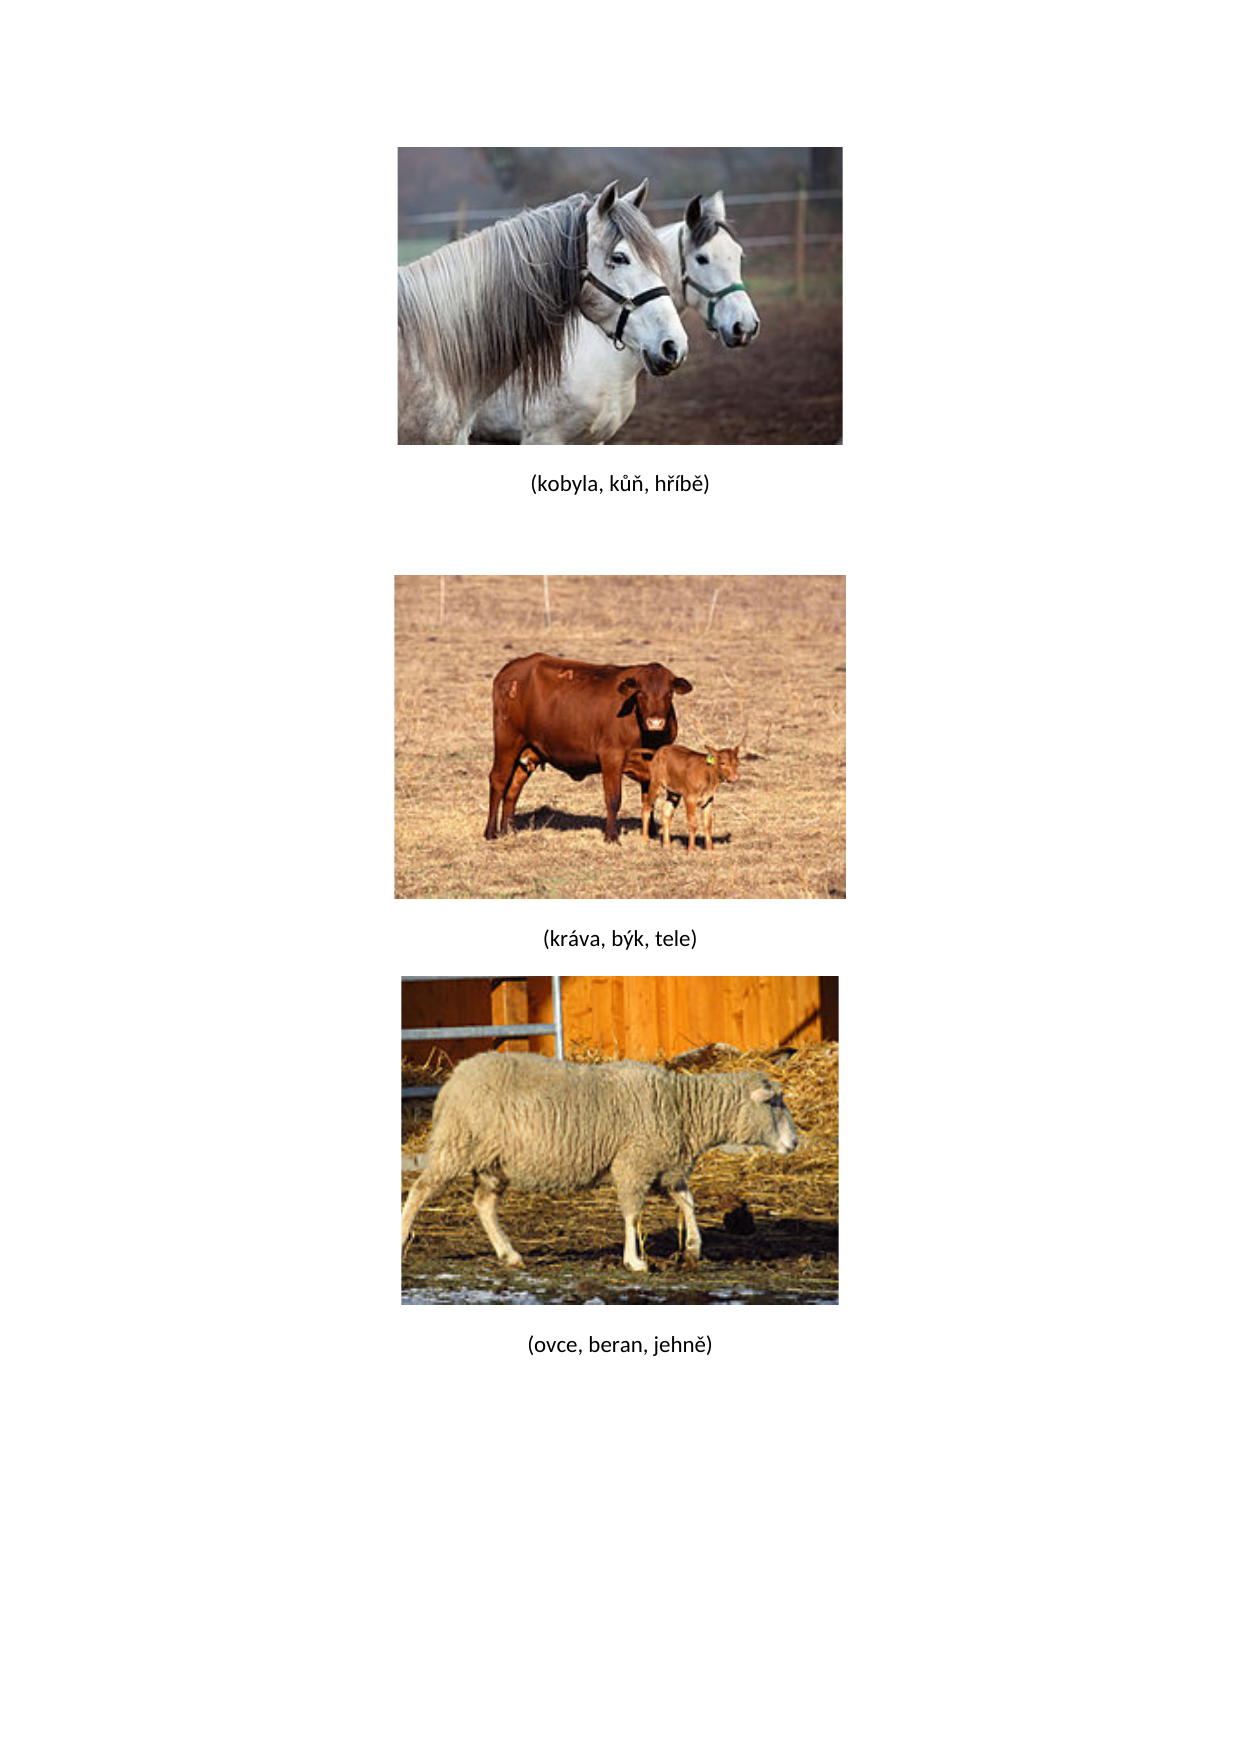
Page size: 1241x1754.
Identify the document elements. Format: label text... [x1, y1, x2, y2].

picture [401, 976, 839, 1305]
picture [394, 575, 846, 899]
text (kobyla, kůň, hříbě) [148, 469, 1093, 497]
picture [397, 147, 843, 445]
text (kráva, býk, tele) [148, 924, 1093, 952]
text (ovce, beran, jehně) [148, 1330, 1093, 1358]
